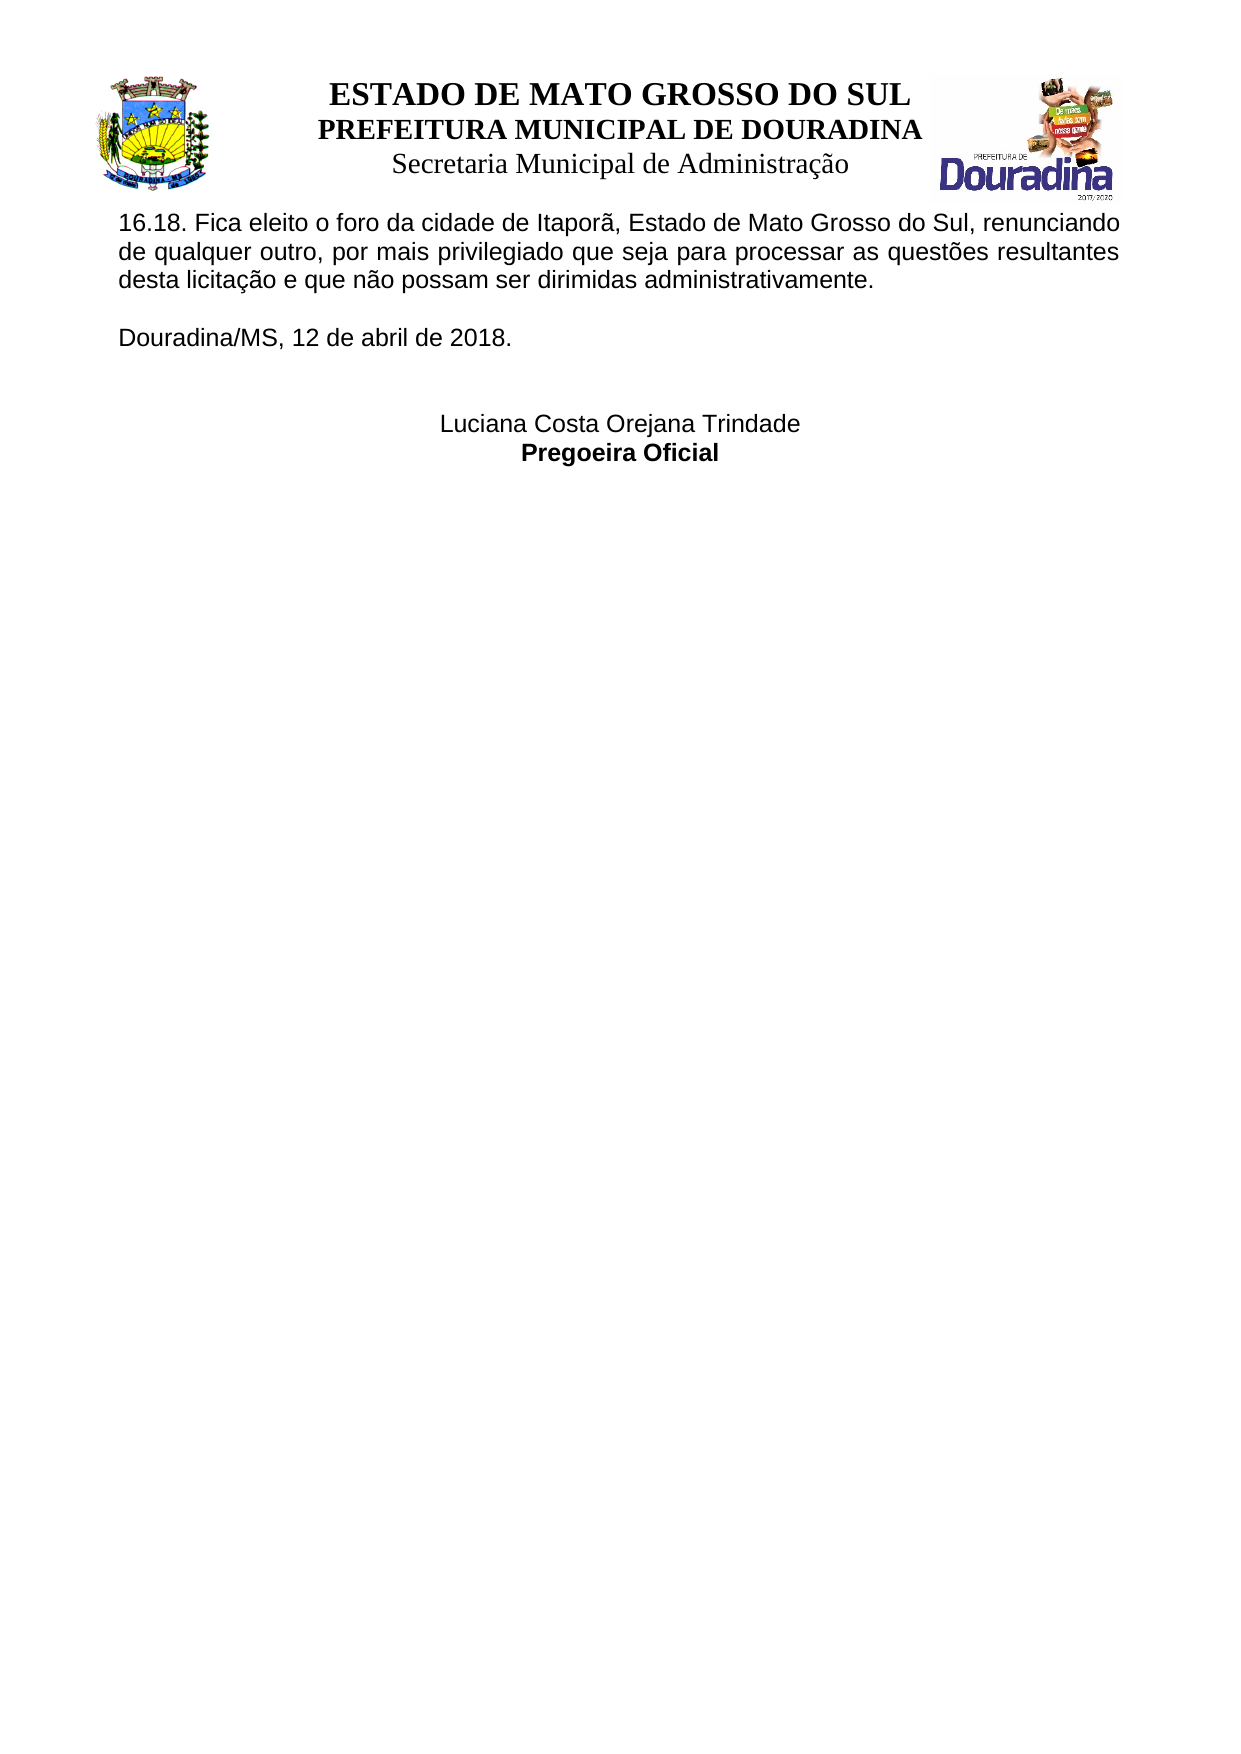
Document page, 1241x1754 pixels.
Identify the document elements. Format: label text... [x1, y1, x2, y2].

picture [86, 63, 218, 201]
text Douradina/MS, 12 de abril de 2018. [118, 323, 1122, 352]
text Luciana Costa Orejana Trindade [118, 409, 1122, 438]
picture [929, 74, 1123, 204]
text 16.18. Fica eleito o foro da cidade de Itaporã, Estado de Mato Grosso do Sul, renunciando de qualquer outro, por mais privilegiado que seja para processar as questões resultantes desta licitação e que não possam ser dirimidas administrativamente. [118, 208, 1122, 294]
text Pregoeira Oficial [118, 438, 1122, 467]
